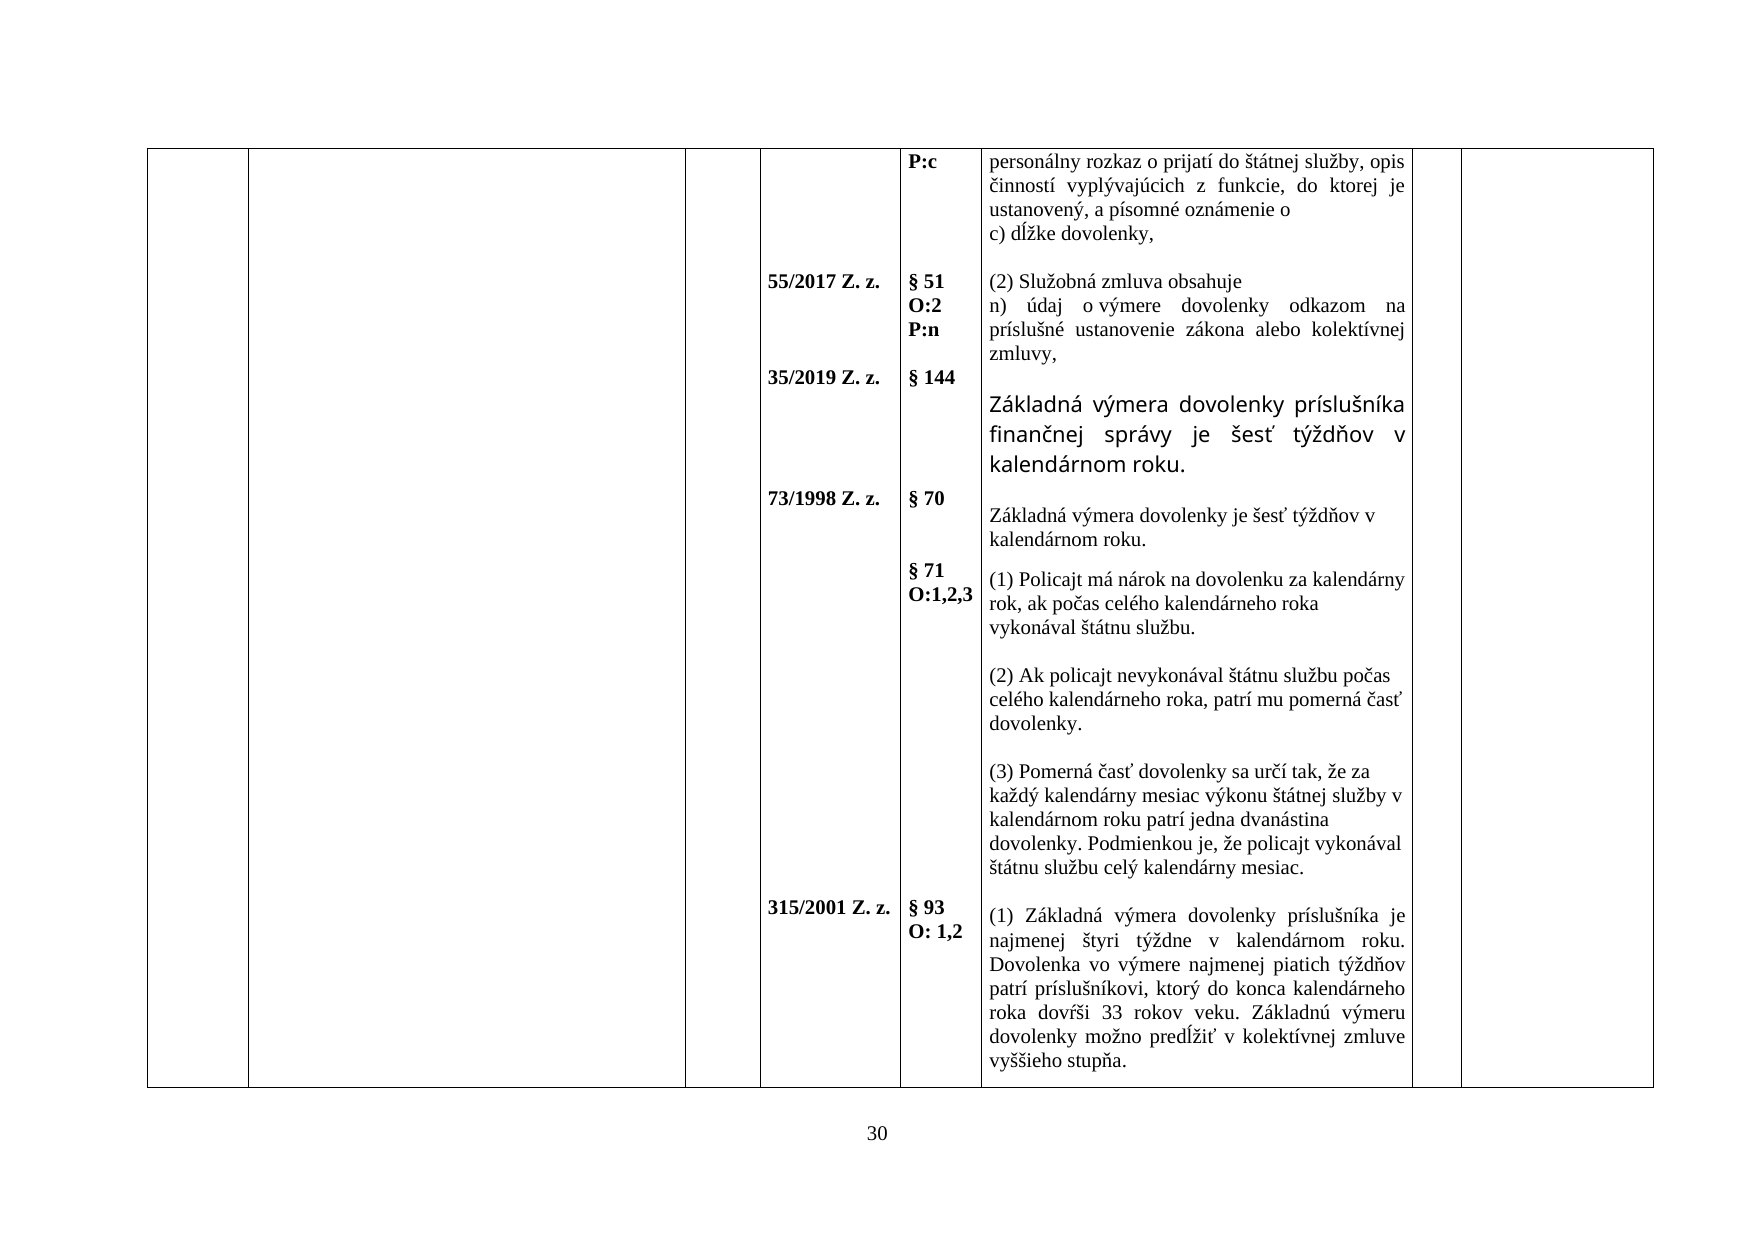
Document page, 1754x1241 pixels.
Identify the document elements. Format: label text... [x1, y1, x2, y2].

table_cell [982, 149, 1412, 1087]
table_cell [249, 149, 685, 1087]
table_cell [901, 149, 981, 1087]
table_cell N [686, 149, 760, 1087]
table_cell Ú [1413, 149, 1461, 1087]
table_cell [761, 149, 900, 1087]
table_cell [1462, 149, 1653, 1087]
